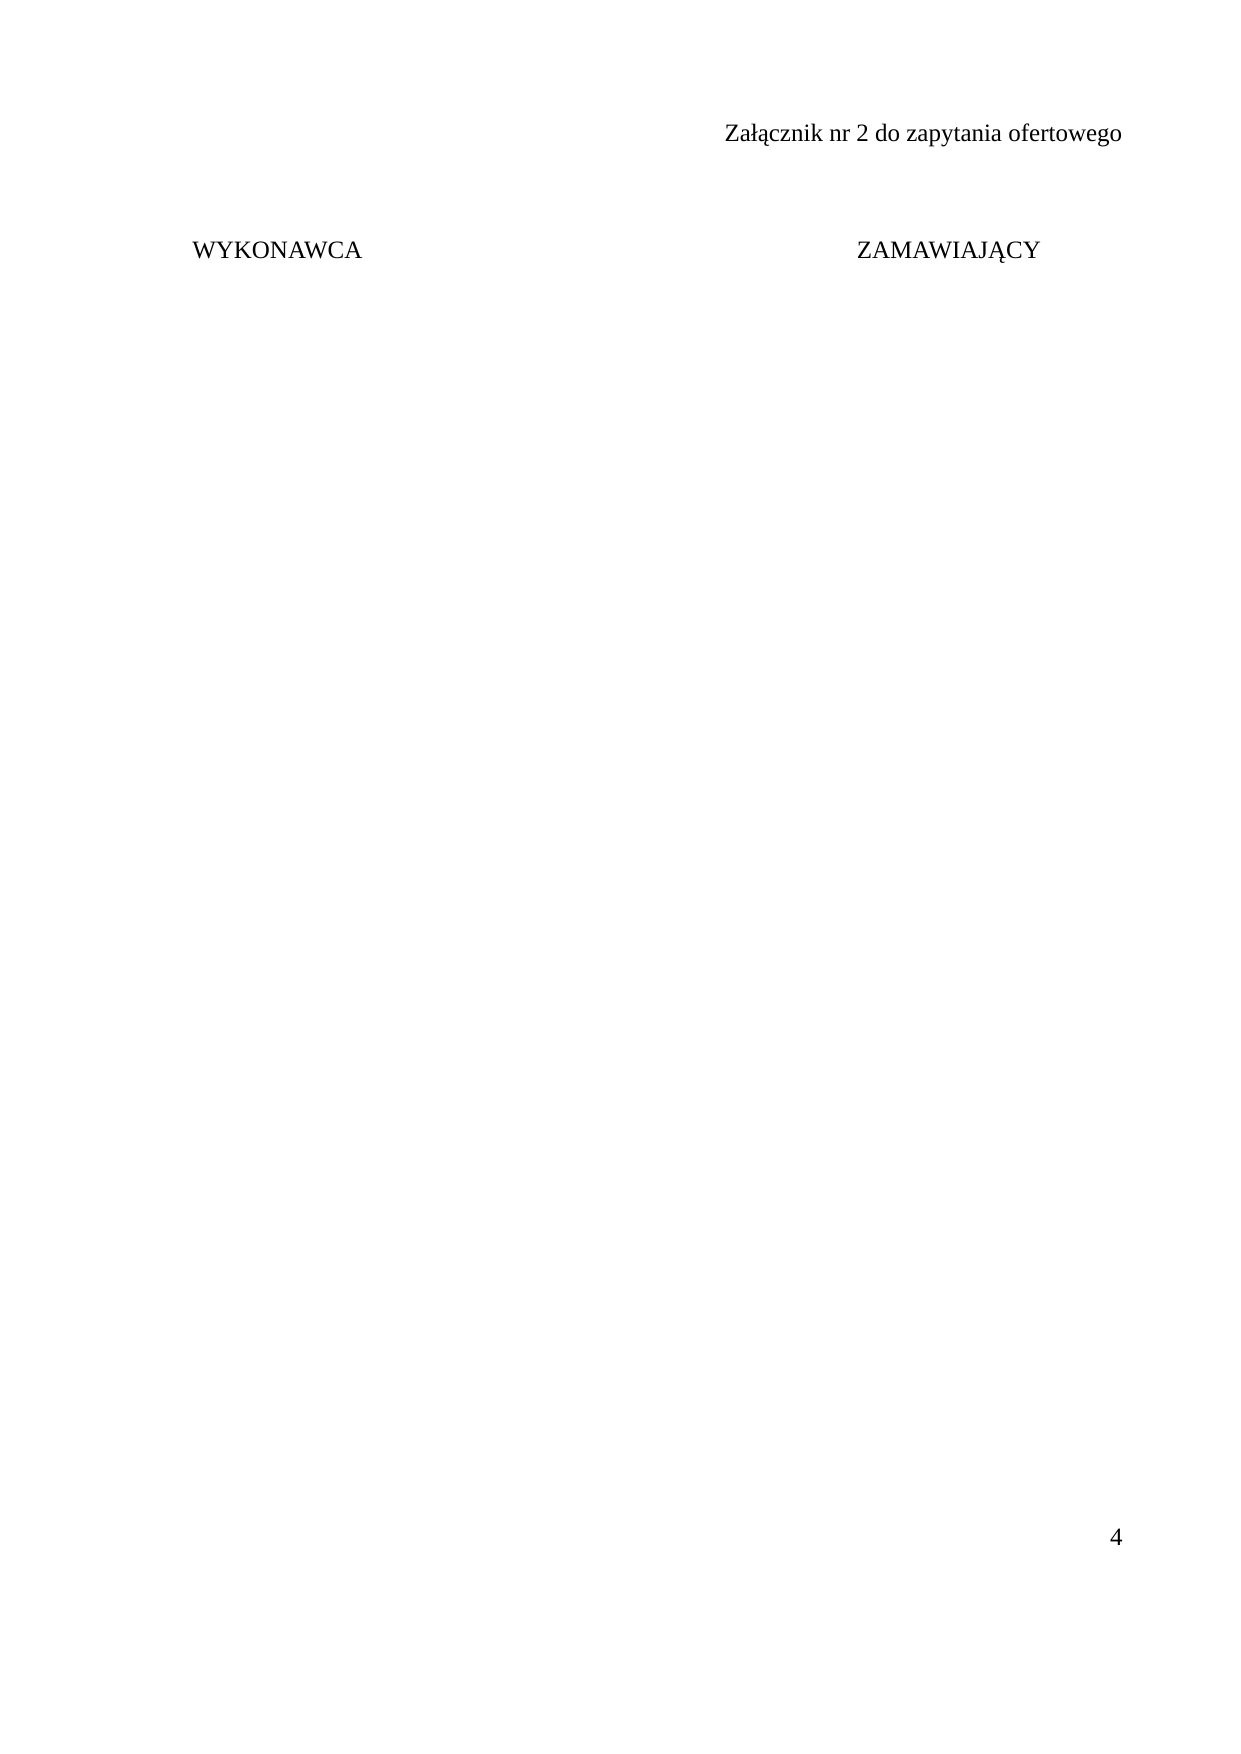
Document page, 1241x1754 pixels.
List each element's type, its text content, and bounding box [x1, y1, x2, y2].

text WYKONAWCA ZAMAWIAJĄCY [118, 235, 1122, 264]
